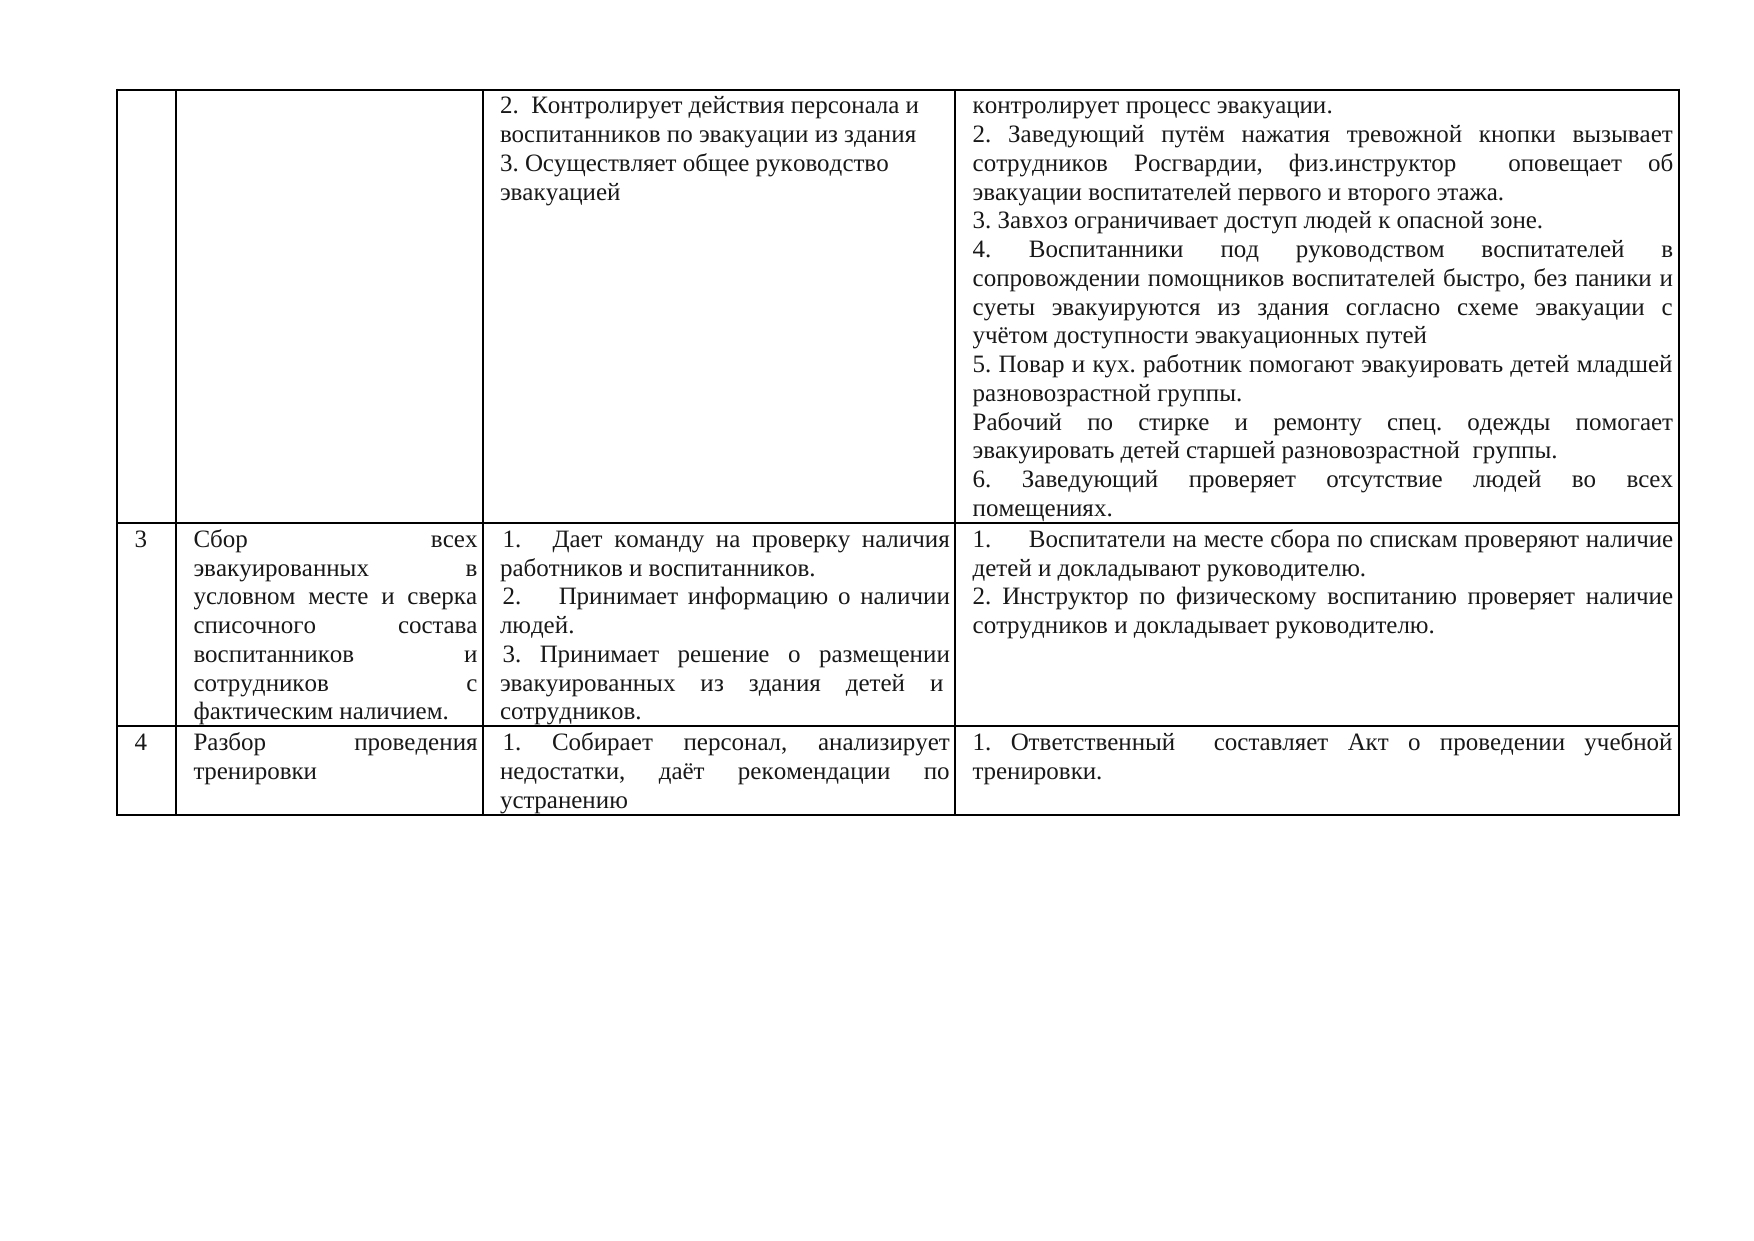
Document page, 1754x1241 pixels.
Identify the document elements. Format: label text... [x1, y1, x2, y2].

table_cell 1. Дает команду на проверку наличия работников и воспитанников. 2. Принимает информацию о наличии людей. 3. Принимает решение о размещении эвакуированных из здания детей и сотрудников. [484, 524, 954, 725]
table_cell 1. Собирает персонал, анализирует недостатки, даёт рекомендации по устранению [484, 727, 954, 813]
table_cell 1. Воспитатели на месте сбора по спискам проверяют наличие детей и докладывают руководителю. 2. Инструктор по физическому воспитанию проверяет наличие сотрудников и докладывает руководителю. [956, 524, 1678, 725]
table_cell 2 [118, 91, 175, 522]
table_cell Сбор всех эвакуированных в условном месте и сверка списочного состава воспитанников и сотрудников с фактическим наличием. [177, 524, 482, 725]
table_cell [956, 91, 1678, 522]
table_cell 4 [118, 727, 175, 813]
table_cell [177, 91, 482, 522]
table_cell 1. Ответственный составляет Акт о проведении учебной тренировки. [956, 727, 1678, 813]
table_cell 3 [118, 524, 175, 725]
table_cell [484, 91, 954, 522]
table_cell Разбор проведения тренировки [177, 727, 482, 813]
